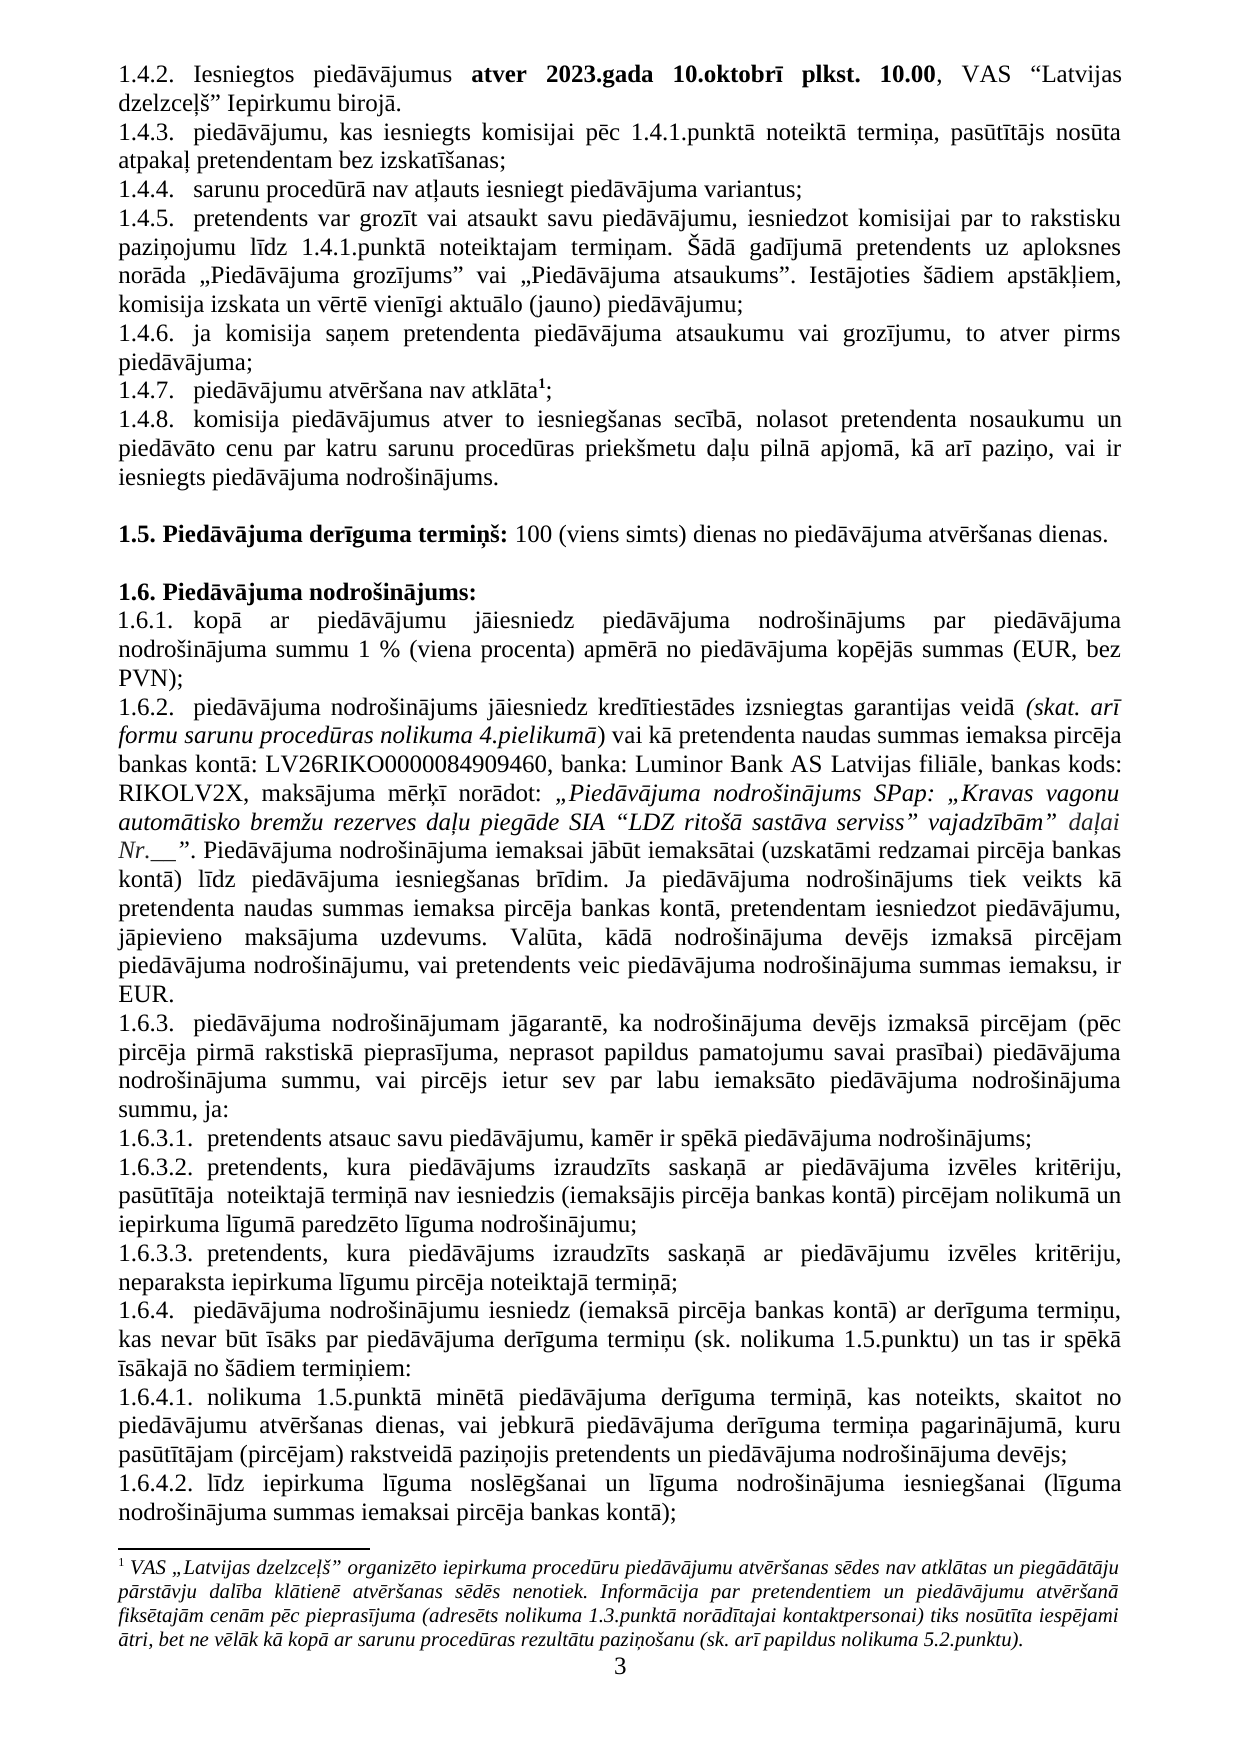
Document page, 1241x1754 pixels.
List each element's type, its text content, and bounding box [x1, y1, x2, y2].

list ja komisija saņem pretendenta piedāvājuma atsaukumu vai grozījumu, to atver pirms piedāvājuma; [118, 318, 1122, 375]
list nolikuma 1.5.punktā minētā piedāvājuma derīguma termiņā, kas noteikts, skaitot no piedāvājumu atvēršanas dienas, vai jebkurā piedāvājuma derīguma termiņa pagarinājumā, kuru pasūtītājam (pircējam) rakstveidā paziņojis pretendents un piedāvājuma nodrošinājuma devējs; [118, 1382, 1122, 1468]
list pretendents, kura piedāvājums izraudzīts saskaņā ar piedāvājuma izvēles kritēriju, pasūtītāja noteiktajā termiņā nav iesniedzis (iemaksājis pircēja bankas kontā) pircējam nolikumā un iepirkuma līgumā paredzēto līguma nodrošinājumu; [118, 1152, 1122, 1238]
list piedāvājuma nodrošinājumam jāgarantē, ka nodrošinājuma devējs izmaksā pircējam (pēc pircēja pirmā rakstiskā pieprasījuma, neprasot papildus pamatojumu savai prasībai) piedāvājuma nodrošinājuma summu, vai pircējs ietur sev par labu iemaksāto piedāvājuma nodrošinājuma summu, ja: [118, 1008, 1122, 1123]
list piedāvājuma nodrošinājumu iesniedz (iemaksā pircēja bankas kontā) ar derīguma termiņu, kas nevar būt īsāks par piedāvājuma derīguma termiņu (sk. nolikuma 1.5.punktu) un tas ir spēkā īsākajā no šādiem termiņiem: [118, 1295, 1122, 1382]
list piedāvājuma nodrošinājums jāiesniedz kredītiestādes izsniegtas garantijas veidā (skat. arī formu sarunu procedūras nolikuma 4.pielikumā) vai kā pretendenta naudas summas iemaksa pircēja bankas kontā: LV26RIKO0000084909460, banka: Luminor Bank AS Latvijas filiāle, bankas kods: RIKOLV2X, maksājuma mērķī norādot: „Piedāvājuma nodrošinājums SPap: „Kravas vagonu automātisko bremžu rezerves daļu piegāde SIA “LDZ ritošā sastāva serviss” vajadzībām” daļai Nr.__”. Piedāvājuma nodrošinājuma iemaksai jābūt iemaksātai (uzskatāmi redzamai pircēja bankas kontā) līdz piedāvājuma iesniegšanas brīdim. Ja piedāvājuma nodrošinājums tiek veikts kā pretendenta naudas summas iemaksa pircēja bankas kontā, pretendentam iesniedzot piedāvājumu, jāpievieno maksājuma uzdevums. Valūta, kādā nodrošinājuma devējs izmaksā pircējam piedāvājuma nodrošinājumu, vai pretendents veic piedāvājuma nodrošinājuma summas iemaksu, ir EUR. [118, 692, 1122, 1008]
list Piedāvājuma nodrošinājums: [118, 577, 1122, 605]
list piedāvājumu, kas iesniegts komisijai pēc 1.4.1.punktā noteiktā termiņa, pasūtītājs nosūta atpakaļ pretendentam bez izskatīšanas; [118, 117, 1122, 174]
list piedāvājumu atvēršana nav atklāta; [118, 375, 1122, 404]
list pretendents var grozīt vai atsaukt savu piedāvājumu, iesniedzot komisijai par to rakstisku paziņojumu līdz 1.4.1.punktā noteiktajam termiņam. Šādā gadījumā pretendents uz aploksnes norāda „Piedāvājuma grozījums” vai „Piedāvājuma atsaukums”. Iestājoties šādiem apstākļiem, komisija izskata un vērtē vienīgi aktuālo (jauno) piedāvājumu; [118, 203, 1122, 318]
list kopā ar piedāvājumu jāiesniedz piedāvājuma nodrošinājums par piedāvājuma nodrošinājuma summu 1 % (viena procenta) apmērā no piedāvājuma kopējās summas (EUR, bez PVN); [117, 605, 1122, 692]
list sarunu procedūrā nav atļauts iesniegt piedāvājuma variantus; [118, 174, 1122, 203]
list līdz iepirkuma līguma noslēgšanai un līguma nodrošinājuma iesniegšanai (līguma nodrošinājuma summas iemaksai pircēja bankas kontā); [118, 1468, 1122, 1525]
list pretendents atsauc savu piedāvājumu, kamēr ir spēkā piedāvājuma nodrošinājums; [118, 1123, 1122, 1152]
list pretendents, kura piedāvājums izraudzīts saskaņā ar piedāvājumu izvēles kritēriju, neparaksta iepirkuma līgumu pircēja noteiktajā termiņā; [118, 1238, 1122, 1295]
list Piedāvājuma derīguma termiņš: 100 (viens simts) dienas no piedāvājuma atvēršanas dienas. [118, 519, 1122, 548]
list komisija piedāvājumus atver to iesniegšanas secībā, nolasot pretendenta nosaukumu un piedāvāto cenu par katru sarunu procedūras priekšmetu daļu pilnā apjomā, kā arī paziņo, vai ir iesniegts piedāvājuma nodrošinājums. [118, 404, 1122, 490]
list Iesniegtos piedāvājumus atver 2023.gada 10.oktobrī plkst. 10.00, VAS “Latvijas dzelzceļš” Iepirkumu birojā. [118, 59, 1122, 117]
